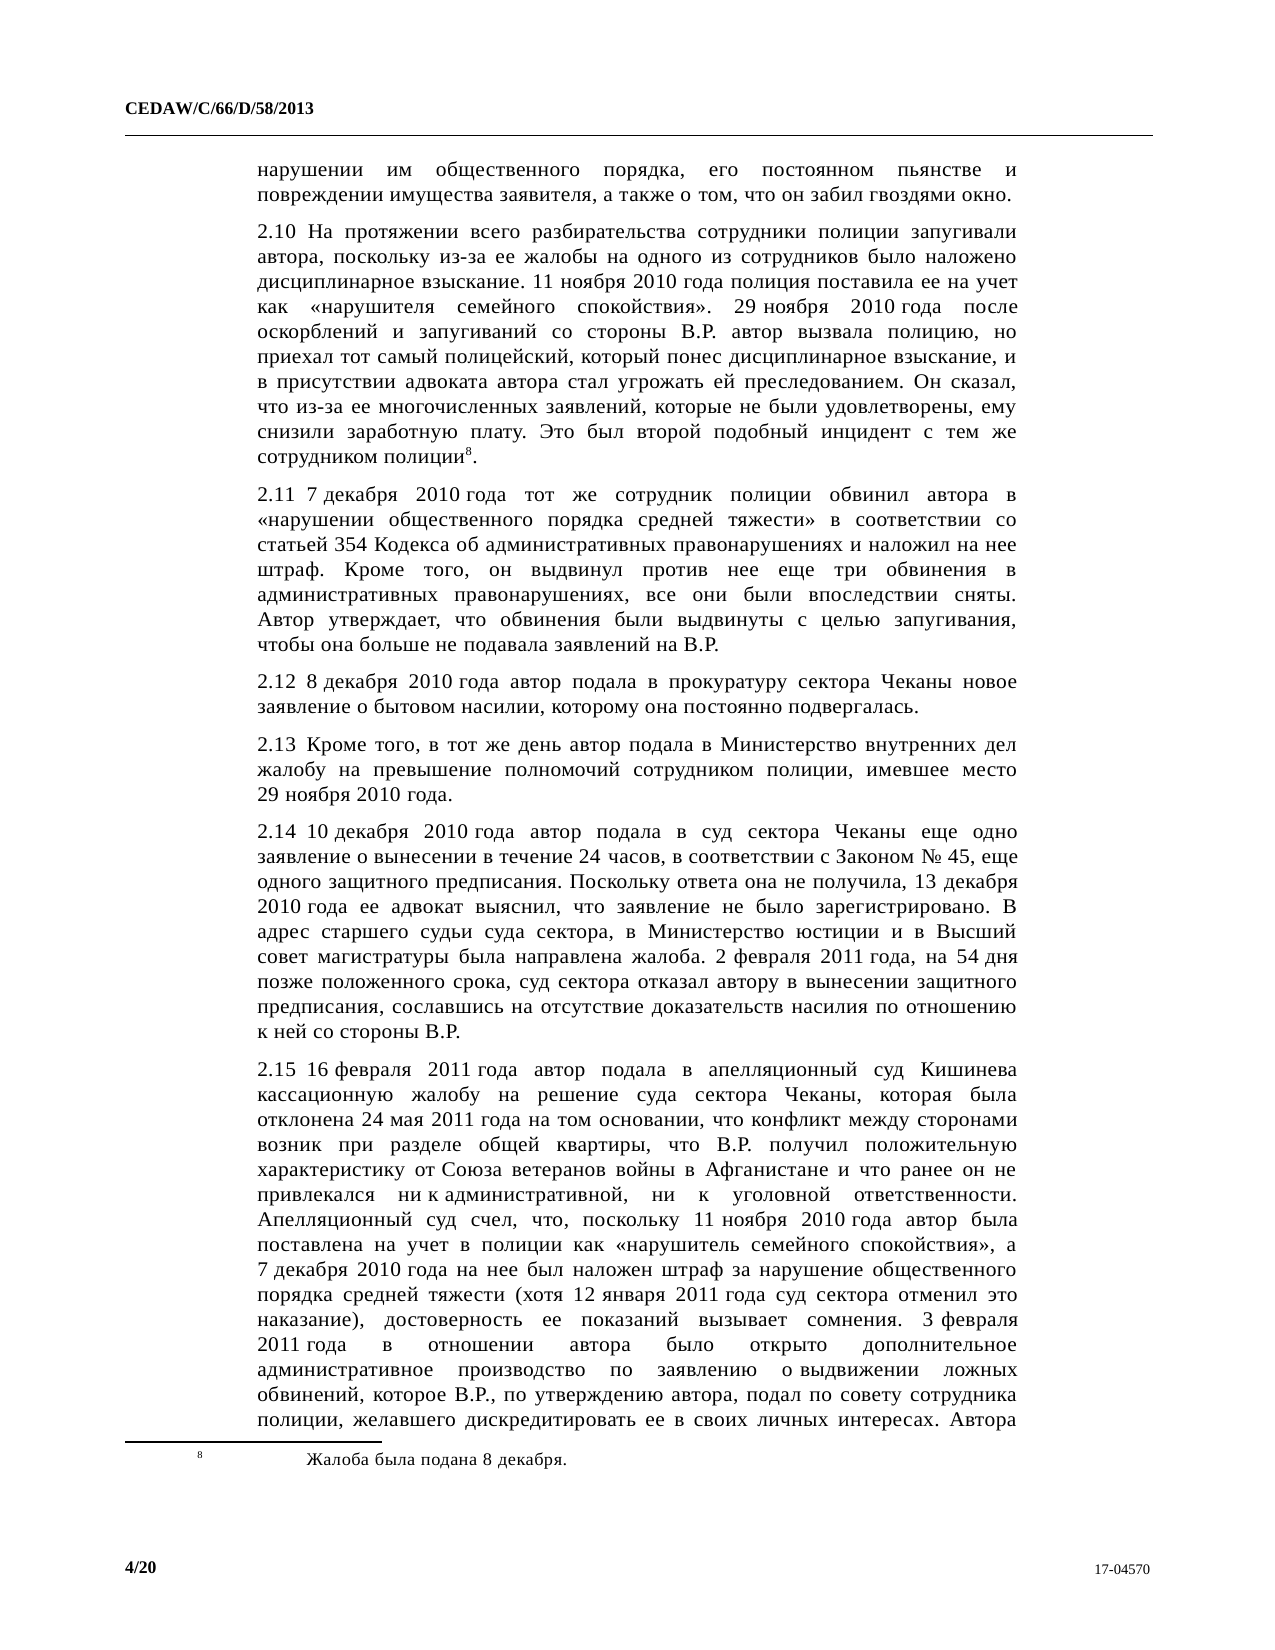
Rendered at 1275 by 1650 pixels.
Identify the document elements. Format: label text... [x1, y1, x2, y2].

text 2.13 Кроме того, в тот же день автор подала в Министерство внутренних дел жалобу на превышение полномочий сотрудником полиции, имевшее место 29 ноября 2010 года. [257, 731, 1018, 806]
text 2.12 8 декабря 2010 года автор подала в прокуратуру сектора Чеканы новое заявление о бытовом насилии, которому она постоянно подвергалась. [257, 668, 1018, 718]
text 2.11 7 декабря 2010 года тот же сотрудник полиции обвинил автора в «нарушении общественного порядка средней тяжести» в соответствии со статьей 354 Кодекса об административных правонарушениях и наложил на нее штраф. Кроме того, он выдвинул против нее еще три обвинения в административных правонарушениях, все они были впоследствии сняты. Автор утверждает, что обвинения были выдвинуты с целью запугивания, чтобы она больше не подавала заявлений на В.Р. [257, 481, 1018, 656]
text 2.14 10 декабря 2010 года автор подала в суд сектора Чеканы еще одно заявление о вынесении в течение 24 часов, в соответствии с Законом № 45, еще одного защитного предписания. Поскольку ответа она не получила, 13 декабря 2010 года ее адвокат выяснил, что заявление не было зарегистрировано. В адрес старшего судьи суда сектора, в Министерство юстиции и в Высший совет магистратуры была направлена жалоба. 2 февраля 2011 года, на 54 дня позже положенного срока, суд сектора отказал автору в вынесении защитного предписания, сославшись на отсутствие доказательств насилия по отношению к ней со стороны В.Р. [257, 818, 1018, 1043]
text 2.10 На протяжении всего разбирательства сотрудники полиции запугивали автора, поскольку из-за ее жалобы на одного из сотрудников было наложено дисциплинарное взыскание. 11 ноября 2010 года полиция поставила ее на учет как «нарушителя семейного спокойствия». 29 ноября 2010 года после оскорблений и запугиваний со стороны В.Р. автор вызвала полицию, но приехал тот самый полицейский, который понес дисциплинарное взыскание, и в присутствии адвоката автора стал угрожать ей преследованием. Он сказал, что из-за ее многочисленных заявлений, которые не были удовлетворены, ему снизили заработную плату. Это был второй подобный инцидент с тем же сотрудником полиции. [257, 218, 1018, 468]
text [257, 1056, 1018, 1431]
